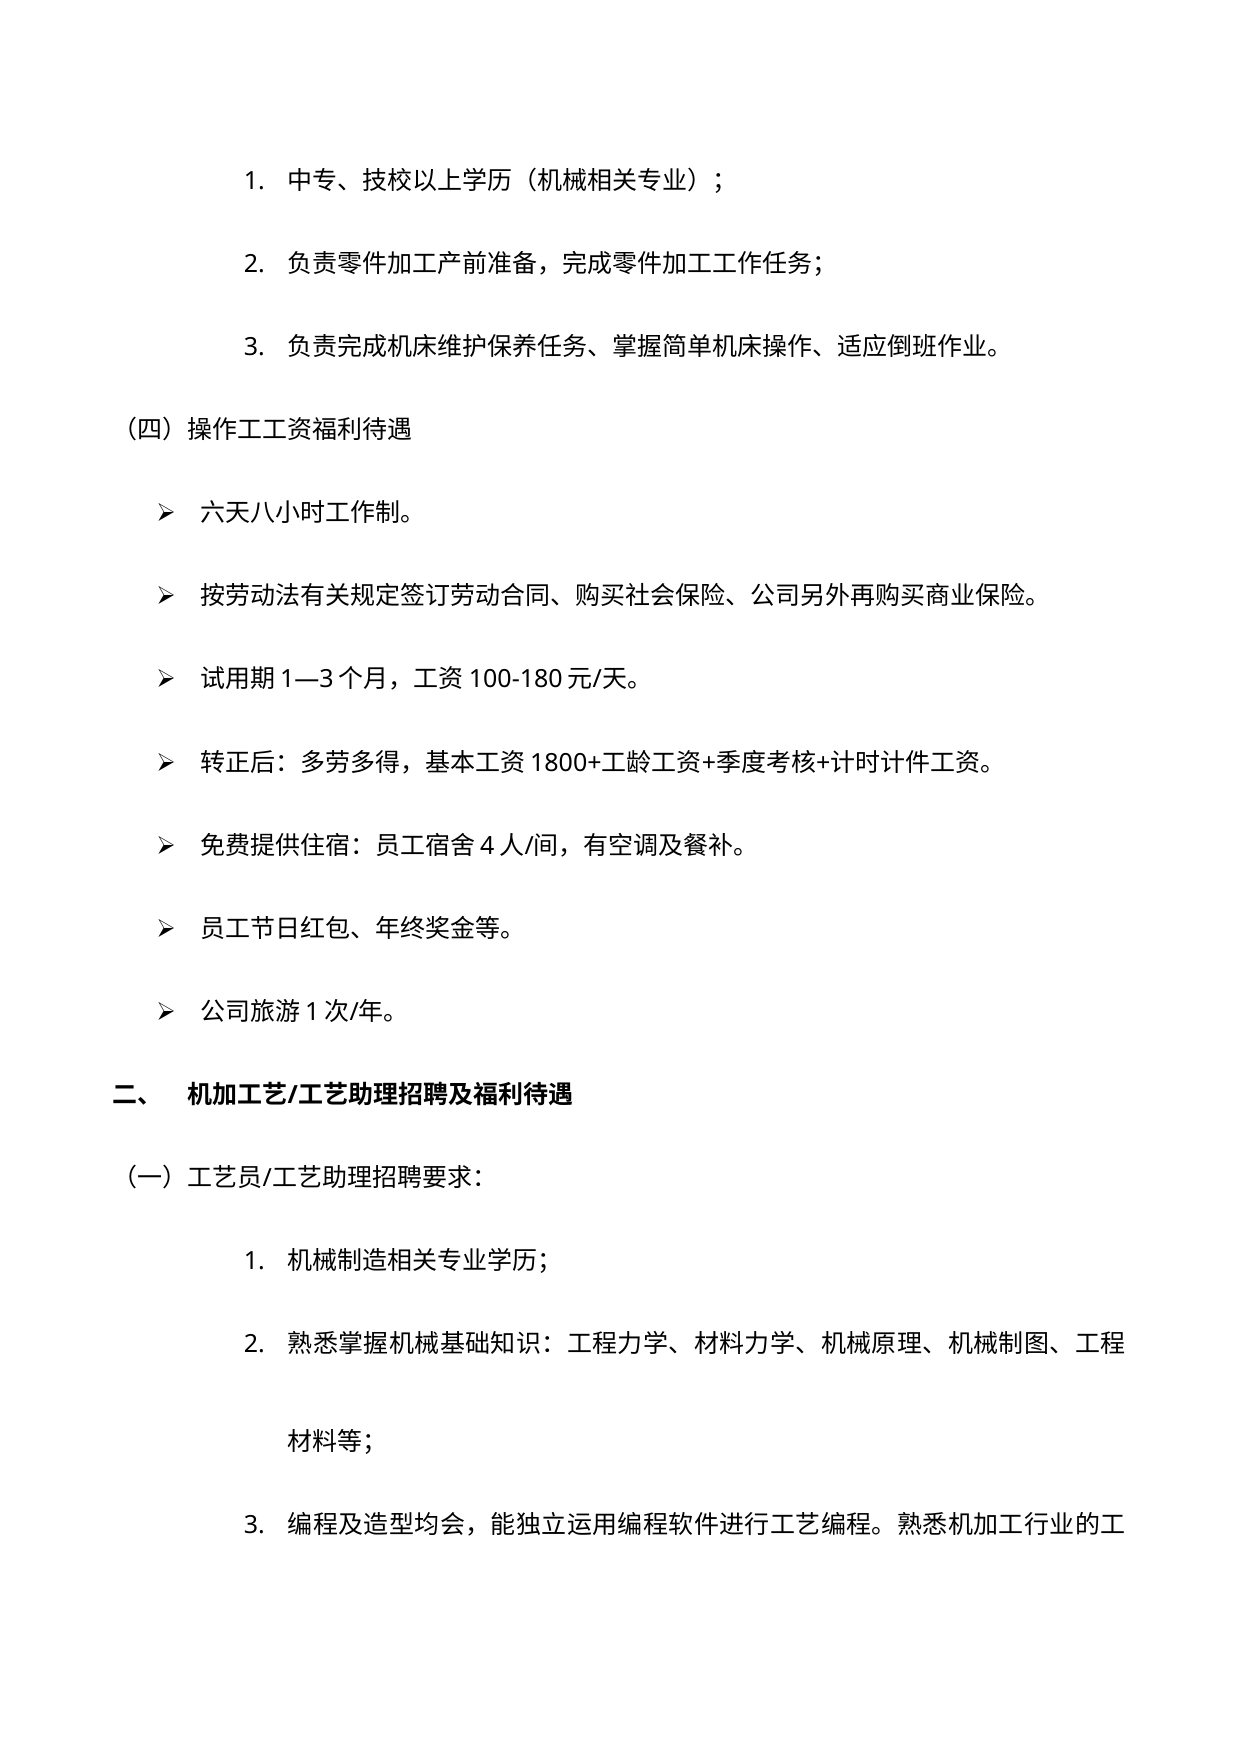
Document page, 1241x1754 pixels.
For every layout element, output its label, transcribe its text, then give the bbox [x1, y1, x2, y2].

list 中专、技校以上学历（机械相关专业）； [244, 146, 1128, 211]
list 转正后：多劳多得，基本工资1800+工龄工资+季度考核+计时计件工资。 [156, 728, 1128, 793]
list 机械制造相关专业学历； [244, 1226, 1128, 1291]
list 机加工艺/工艺助理招聘及福利待遇 [112, 1060, 1128, 1125]
list 熟悉掌握机械基础知识：工程力学、材料力学、机械原理、机械制图、工程材料等； [244, 1309, 1128, 1472]
list 按劳动法有关规定签订劳动合同、购买社会保险、公司另外再购买商业保险。 [156, 561, 1128, 626]
list 公司旅游1次/年。 [156, 977, 1128, 1042]
list 六天八小时工作制。 [156, 478, 1128, 543]
list 负责零件加工产前准备，完成零件加工工作任务； [244, 229, 1128, 294]
list 负责完成机床维护保养任务、掌握简单机床操作、适应倒班作业。 [244, 312, 1128, 377]
list 试用期1—3个月，工资100-180元/天。 [156, 644, 1128, 709]
list 操作工工资福利待遇 [112, 395, 1128, 460]
list 工艺员/工艺助理招聘要求： [112, 1143, 1128, 1208]
list 员工节日红包、年终奖金等。 [156, 894, 1128, 959]
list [244, 1490, 1128, 1555]
list 免费提供住宿：员工宿舍4人/间，有空调及餐补。 [156, 811, 1128, 876]
